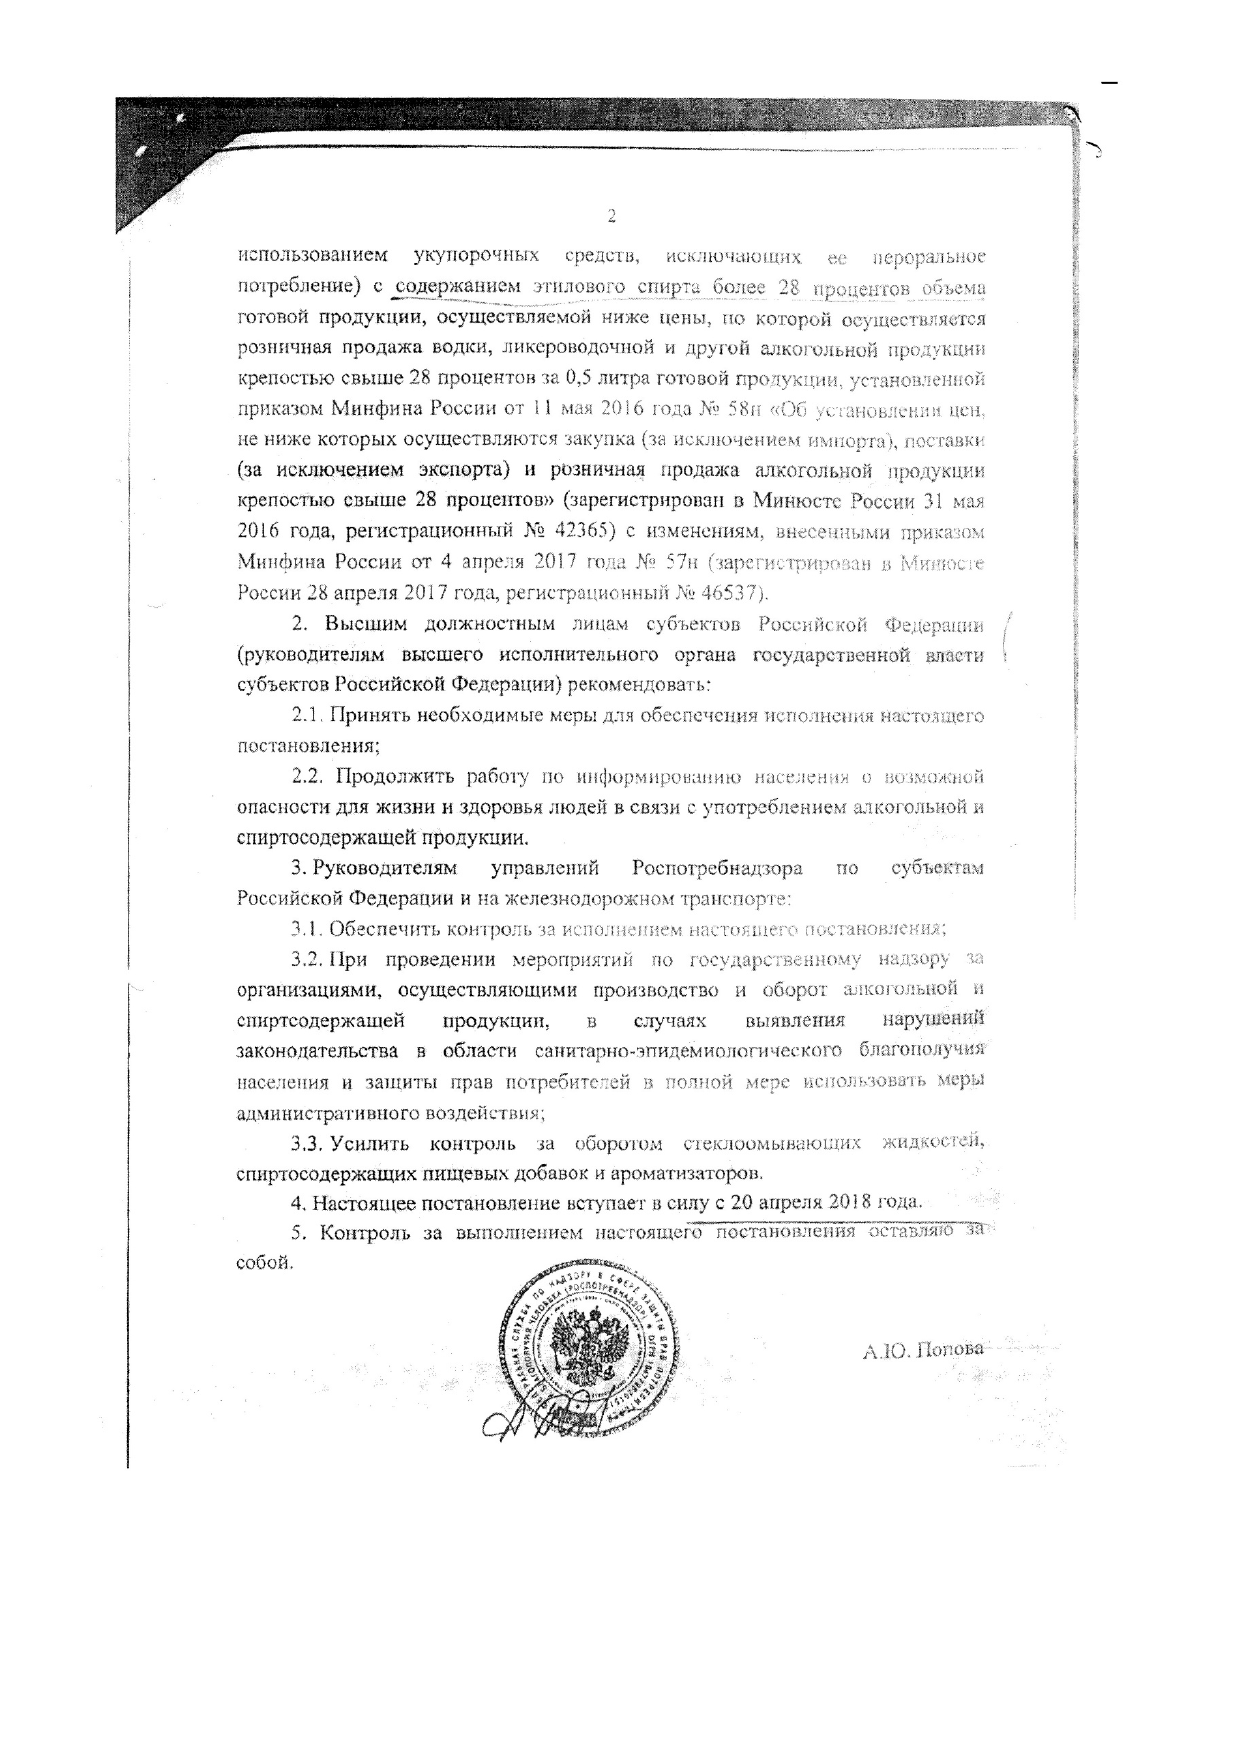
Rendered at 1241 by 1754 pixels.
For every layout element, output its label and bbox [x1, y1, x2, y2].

picture [75, 75, 1124, 1518]
